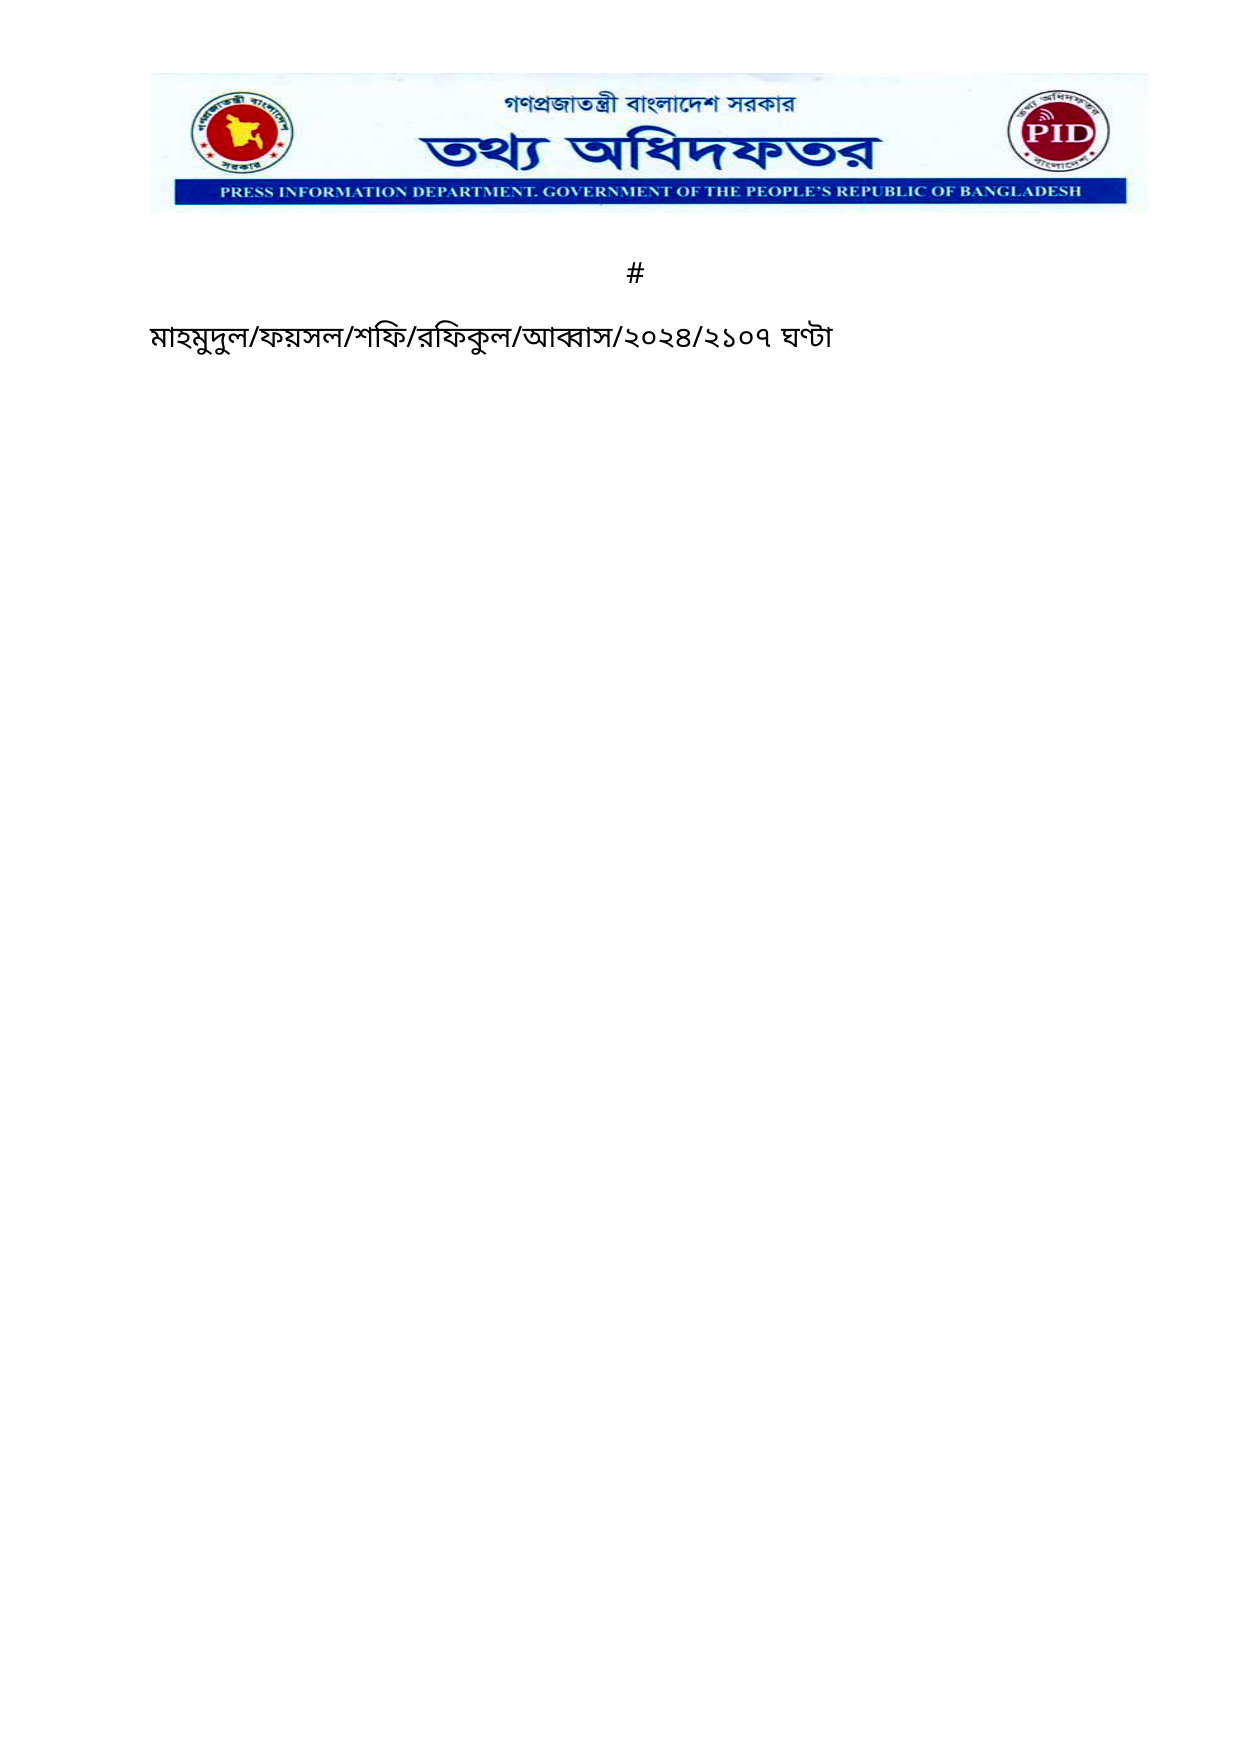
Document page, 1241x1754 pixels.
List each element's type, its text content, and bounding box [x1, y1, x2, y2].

text # [150, 252, 1120, 292]
text মাহমুদুল/ফয়সল/শফি/রফিকুল/আব্বাস/২০২৪/২১০৭ ঘণ্টা [150, 317, 1120, 360]
